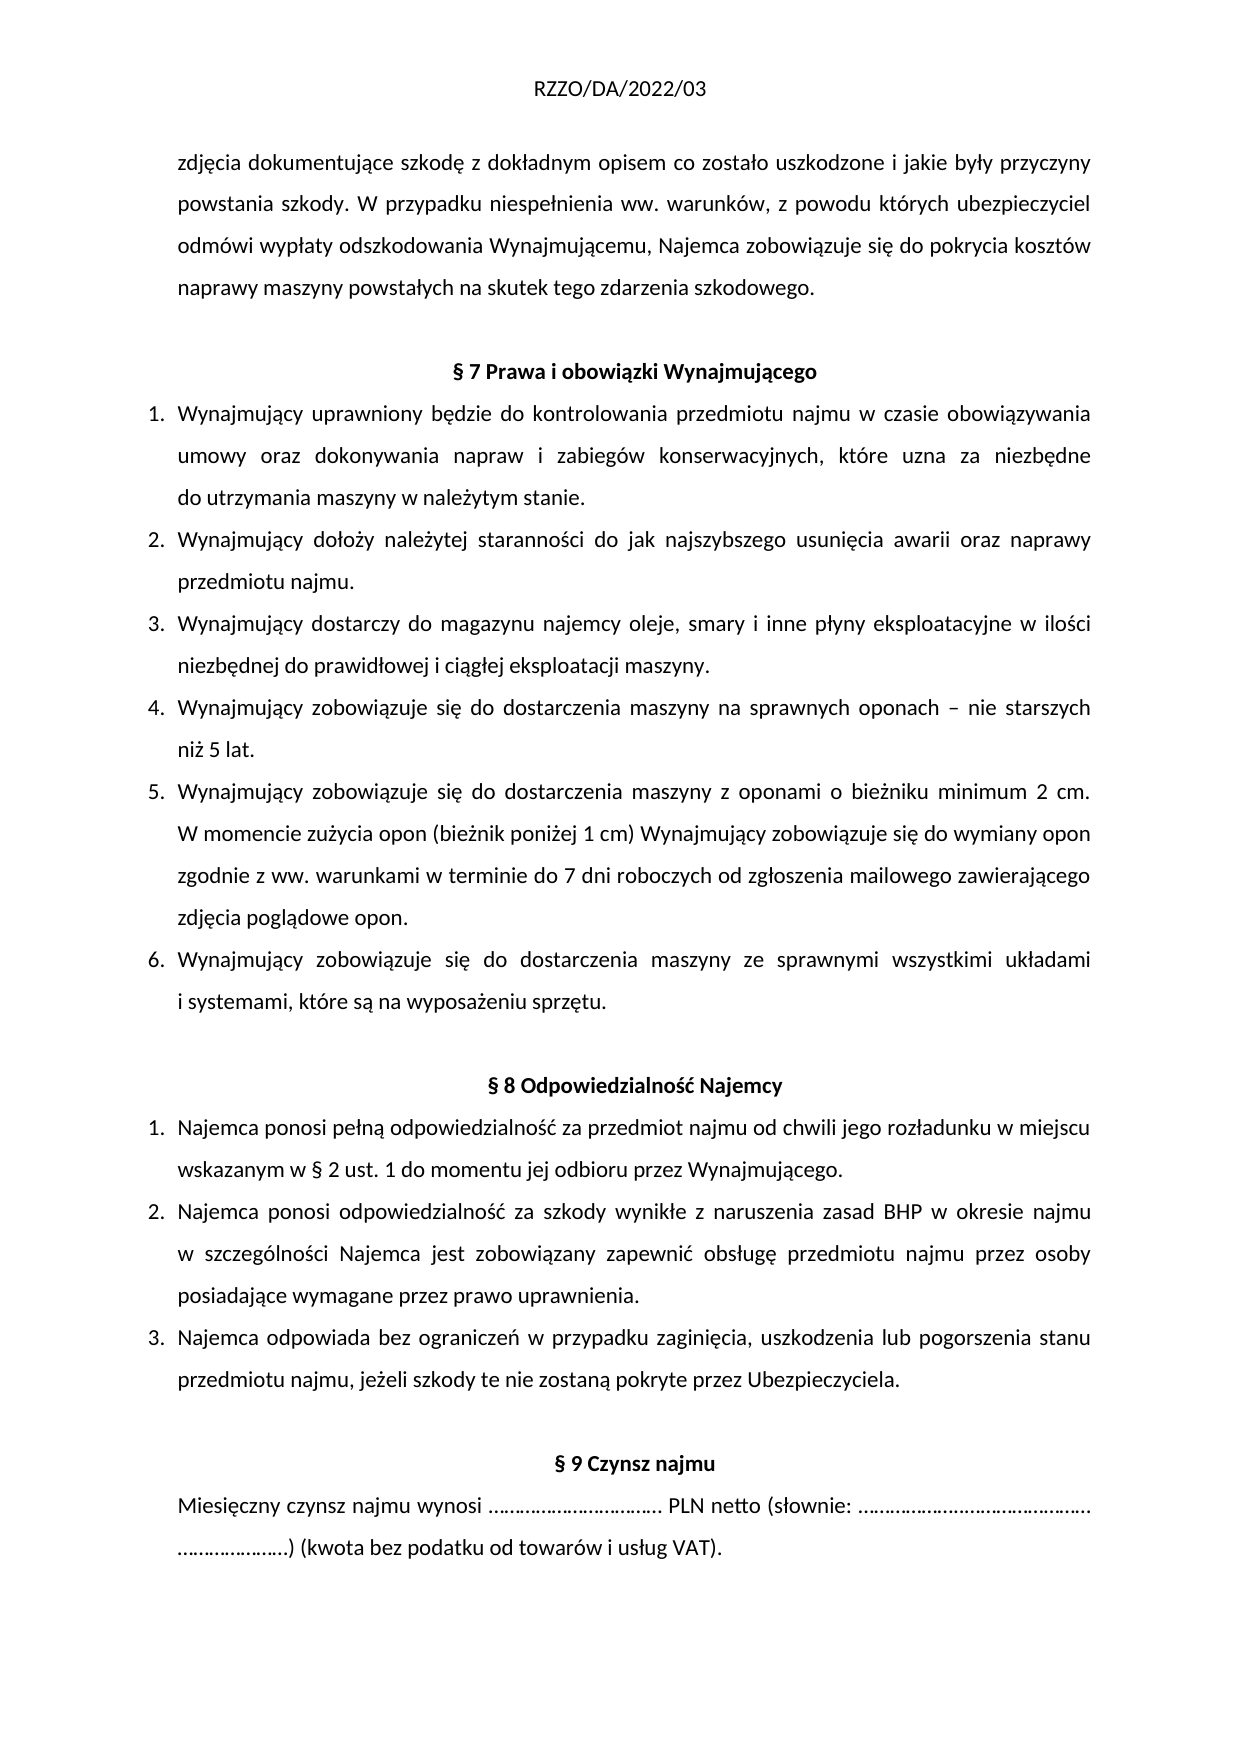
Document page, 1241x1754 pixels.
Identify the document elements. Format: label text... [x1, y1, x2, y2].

list Najemca ponosi odpowiedzialność za szkody wynikłe z naruszenia zasad BHP w okresie najmu w szczególności Najemca jest zobowiązany zapewnić obsługę przedmiotu najmu przez osoby posiadające wymagane przez prawo uprawnienia. [148, 1197, 1093, 1309]
list Wynajmujący uprawniony będzie do kontrolowania przedmiotu najmu w czasie obowiązywania umowy oraz dokonywania napraw i zabiegów konserwacyjnych, które uzna za niezbędne do utrzymania maszyny w należytym stanie. [148, 399, 1093, 511]
list Wynajmujący zobowiązuje się do dostarczenia maszyny na sprawnych oponach – nie starszych niż 5 lat. [148, 693, 1093, 763]
list Wynajmujący dołoży należytej staranności do jak najszybszego usunięcia awarii oraz naprawy przedmiotu najmu. [148, 525, 1093, 595]
list Najemca ponosi pełną odpowiedzialność za przedmiot najmu od chwili jego rozładunku w miejscu wskazanym w § 2 ust. 1 do momentu jej odbioru przez Wynajmującego. [148, 1113, 1093, 1183]
list Wynajmujący zobowiązuje się do dostarczenia maszyny ze sprawnymi wszystkimi układami i systemami, które są na wyposażeniu sprzętu. [148, 945, 1093, 1015]
list Wynajmujący zobowiązuje się do dostarczenia maszyny z oponami o bieżniku minimum 2 cm. W momencie zużycia opon (bieżnik poniżej 1 cm) Wynajmujący zobowiązuje się do wymiany opon zgodnie z ww. warunkami w terminie do 7 dni roboczych od zgłoszenia mailowego zawierającego zdjęcia poglądowe opon. [148, 777, 1093, 931]
list Najemca odpowiada bez ograniczeń w przypadku zaginięcia, uszkodzenia lub pogorszenia stanu przedmiotu najmu, jeżeli szkody te nie zostaną pokryte przez Ubezpieczyciela. [148, 1323, 1093, 1393]
list Miesięczny czynsz najmu wynosi …………………………… PLN netto (słownie: ………………..…………………… …………………) (kwota bez podatku od towarów i usług VAT). [177, 1491, 1093, 1561]
list § 9 Czynsz najmu [177, 1449, 1093, 1477]
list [177, 148, 1093, 302]
list Wynajmujący dostarczy do magazynu najemcy oleje, smary i inne płyny eksploatacyjne w ilości niezbędnej do prawidłowej i ciągłej eksploatacji maszyny. [148, 609, 1093, 679]
list § 7 Prawa i obowiązki Wynajmującego [177, 357, 1093, 386]
list § 8 Odpowiedzialność Najemcy [177, 1071, 1093, 1099]
